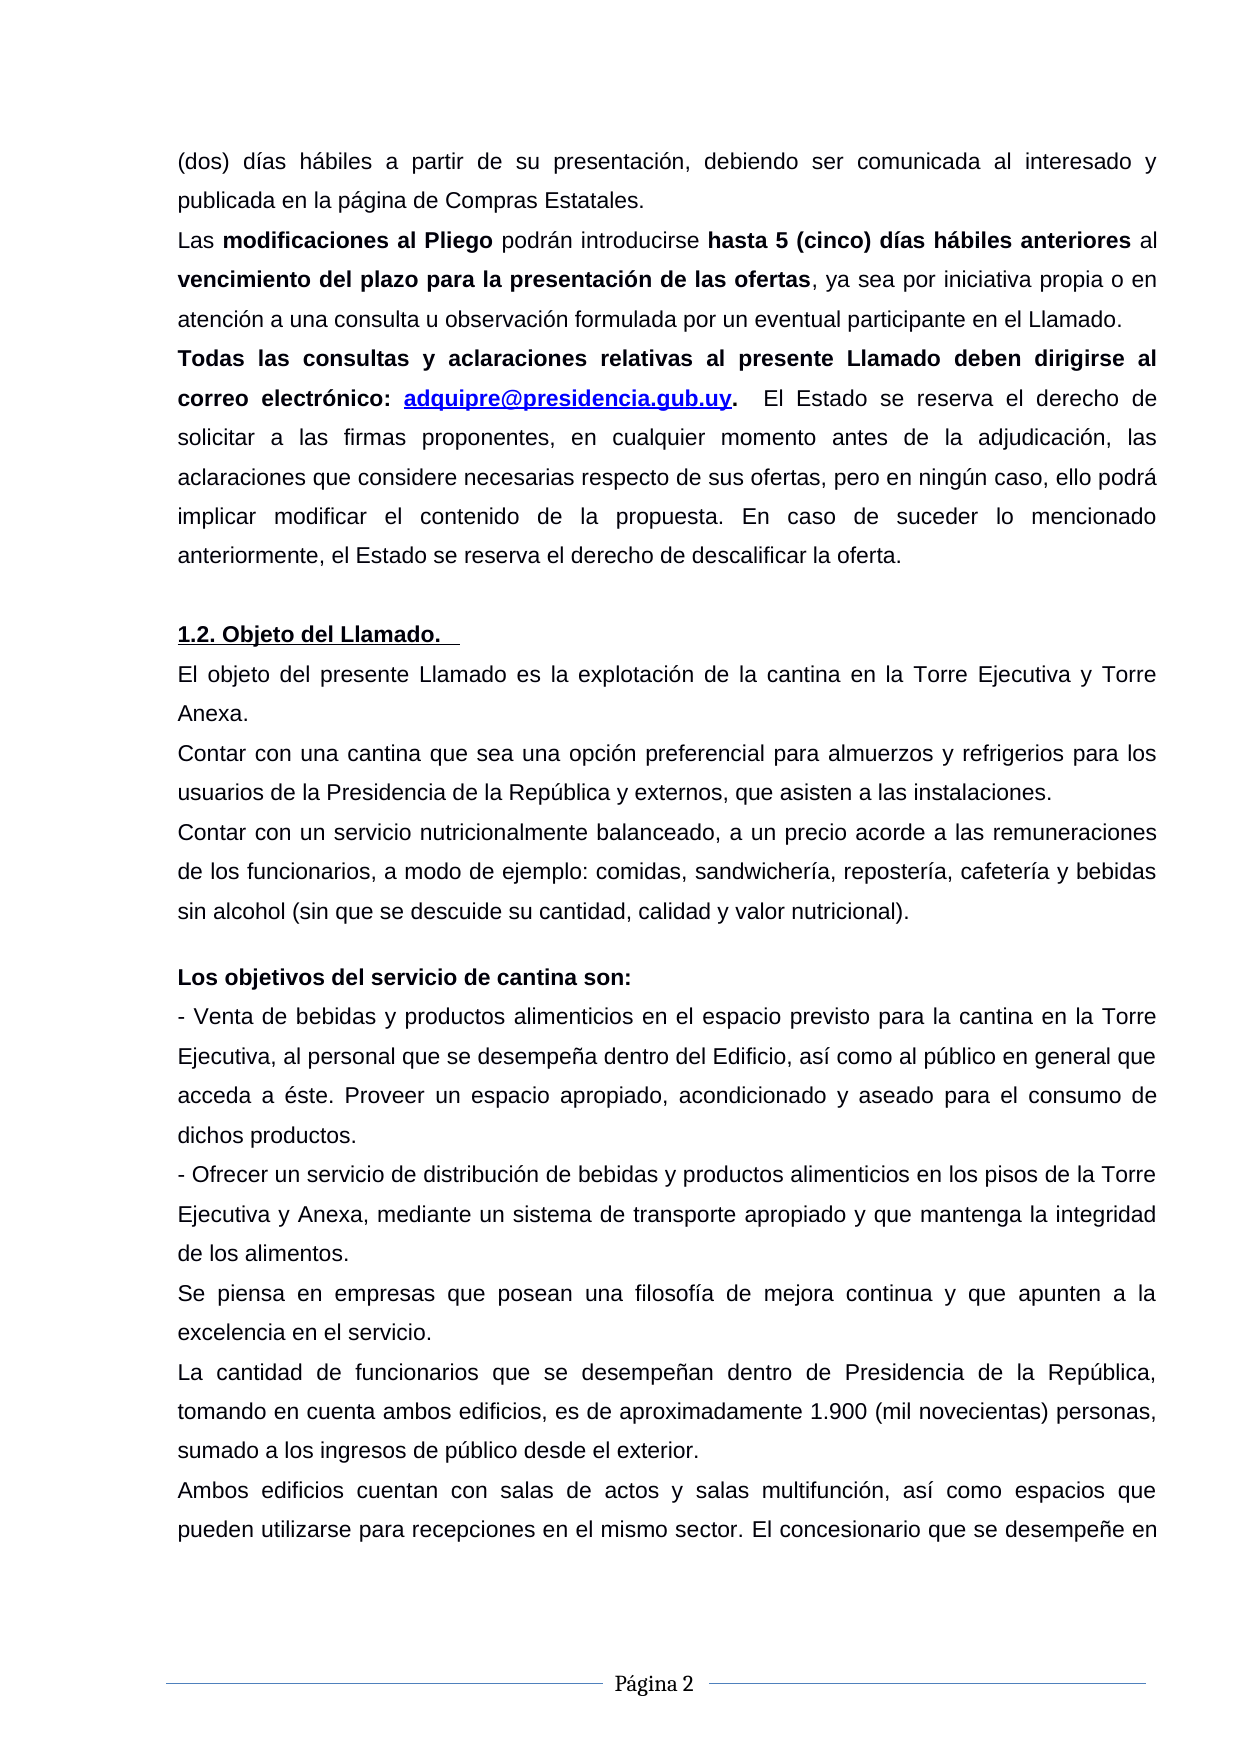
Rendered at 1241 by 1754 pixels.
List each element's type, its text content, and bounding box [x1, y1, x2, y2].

text Contar con un servicio nutricionalmente balanceado, a un precio acorde a las remuneraciones de los funcionarios, a modo de ejemplo: comidas, sandwichería, repostería, cafetería y bebidas sin alcohol (sin que se descuide su cantidad, calidad y valor nutricional). [177, 819, 1157, 924]
text Las modificaciones al Pliego podrán introducirse hasta 5 (cinco) días hábiles anteriores al vencimiento del plazo para la presentación de las ofertas, ya sea por iniciativa propia o en atención a una consulta u observación formulada por un eventual participante en el Llamado. [177, 227, 1157, 332]
text - Ofrecer un servicio de distribución de bebidas y productos alimenticios en los pisos de la Torre Ejecutiva y Anexa, mediante un sistema de transporte apropiado y que mantenga la integridad de los alimentos. [177, 1161, 1157, 1266]
text El objeto del presente Llamado es la explotación de la cantina en la Torre Ejecutiva y Torre Anexa. [177, 661, 1157, 727]
text Contar con una cantina que sea una opción preferencial para almuerzos y refrigerios para los usuarios de la Presidencia de la República y externos, que asisten a las instalaciones. [177, 740, 1157, 806]
text 1.2. Objeto del Llamado. [177, 621, 1157, 648]
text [177, 1477, 1157, 1543]
text Se piensa en empresas que posean una filosofía de mejora continua y que apunten a la excelencia en el servicio. [177, 1279, 1157, 1345]
text - Venta de bebidas y productos alimenticios en el espacio previsto para la cantina en la Torre Ejecutiva, al personal que se desempeña dentro del Edificio, así como al público en general que acceda a éste. Proveer un espacio apropiado, acondicionado y aseado para el consumo de dichos productos. [177, 1003, 1157, 1148]
text Todas las consultas y aclaraciones relativas al presente Llamado deben dirigirse al correo electrónico: adquipre@presidencia.gub.uy. El Estado se reserva el derecho de solicitar a las firmas proponentes, en cualquier momento antes de la adjudicación, las aclaraciones que considere necesarias respecto de sus ofertas, pero en ningún caso, ello podrá implicar modificar el contenido de la propuesta. En caso de suceder lo mencionado anteriormente, el Estado se reserva el derecho de descalificar la oferta. [177, 345, 1157, 569]
text La cantidad de funcionarios que se desempeñan dentro de Presidencia de la República, tomando en cuenta ambos edificios, es de aproximadamente 1.900 (mil novecientas) personas, sumado a los ingresos de público desde el exterior. [177, 1358, 1157, 1464]
text Los objetivos del servicio de cantina son: [177, 964, 1157, 990]
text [177, 148, 1157, 213]
